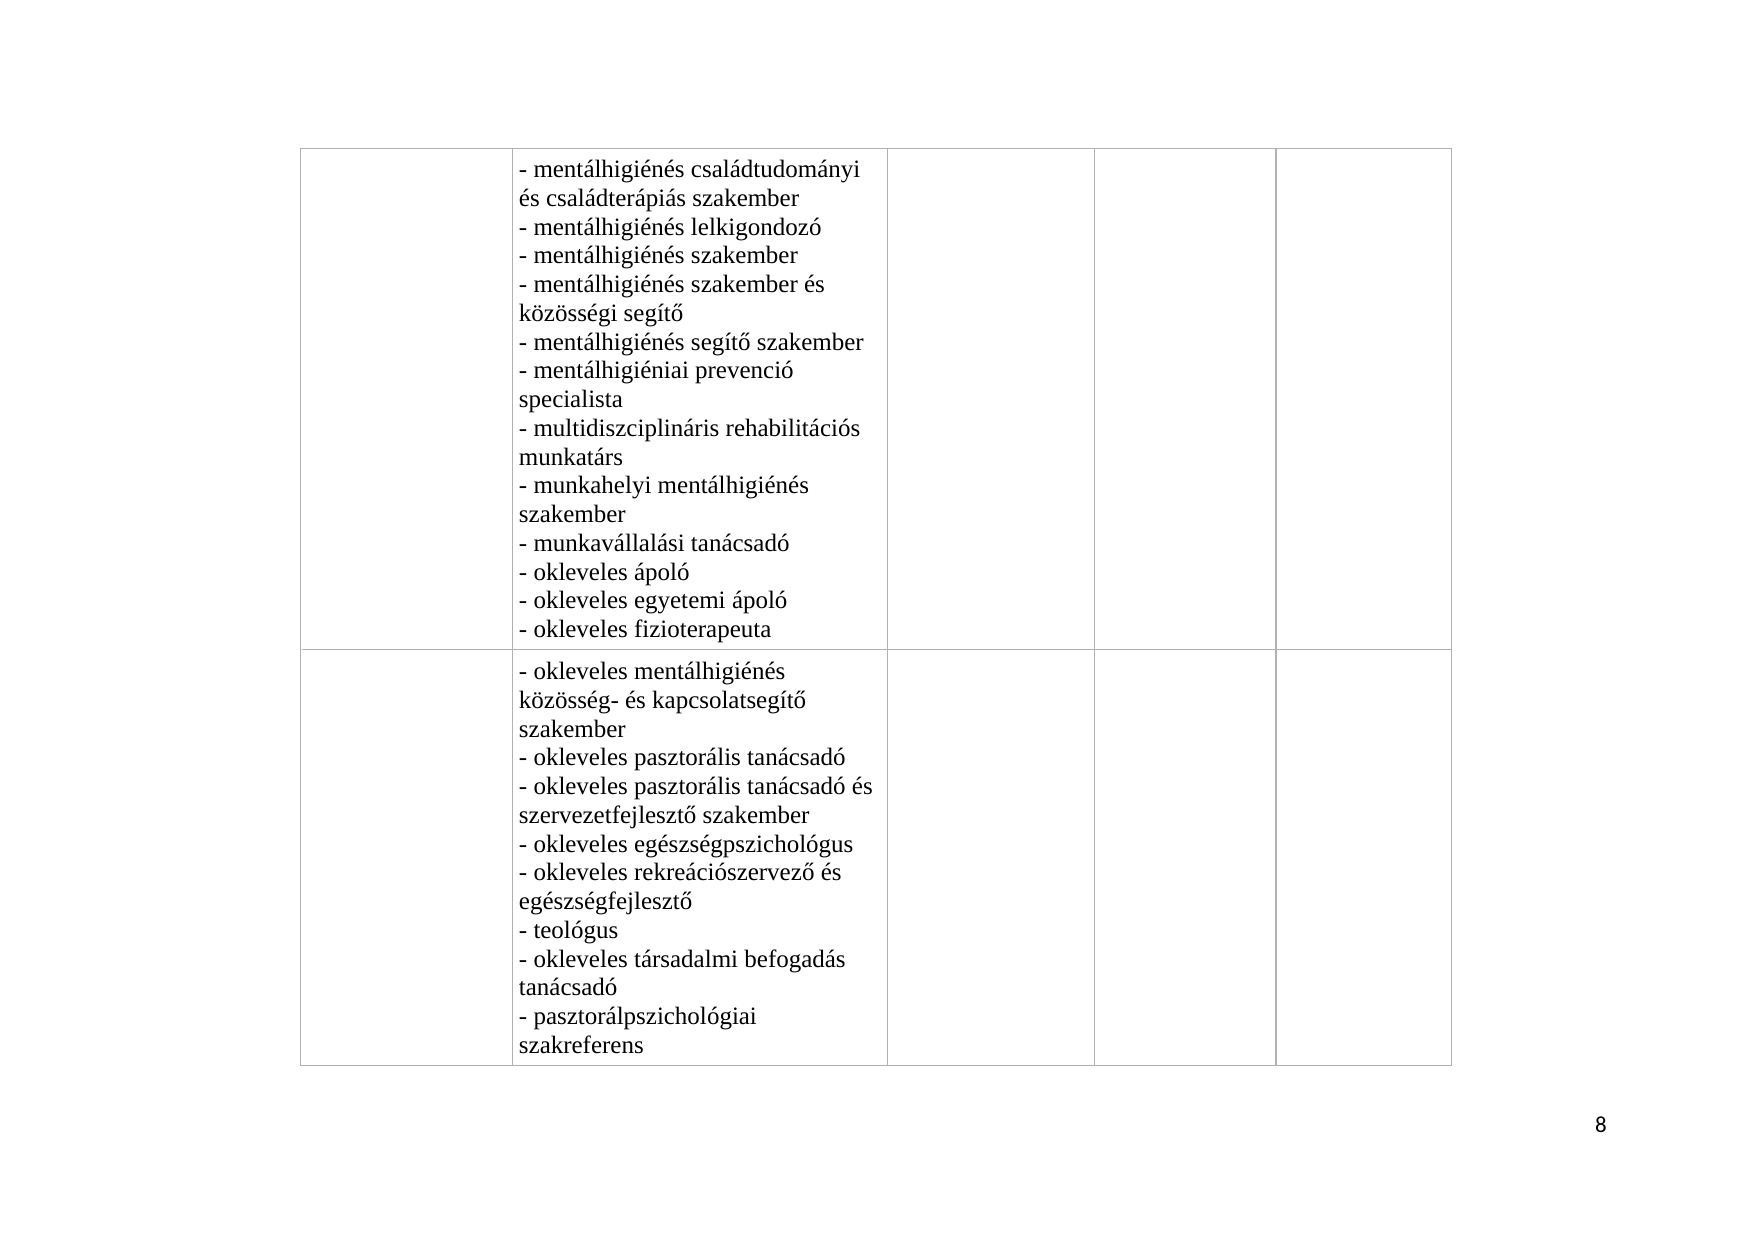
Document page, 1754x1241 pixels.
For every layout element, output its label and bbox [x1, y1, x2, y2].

table_cell [888, 149, 1094, 649]
table_cell [1095, 650, 1275, 1065]
table_cell [1277, 650, 1451, 1065]
table_cell [513, 149, 887, 649]
table_cell [301, 149, 512, 649]
table_cell [1095, 149, 1275, 649]
table_cell [513, 650, 887, 1065]
table_cell [888, 650, 1094, 1065]
table_cell [301, 650, 512, 1065]
table_cell [1277, 149, 1451, 649]
